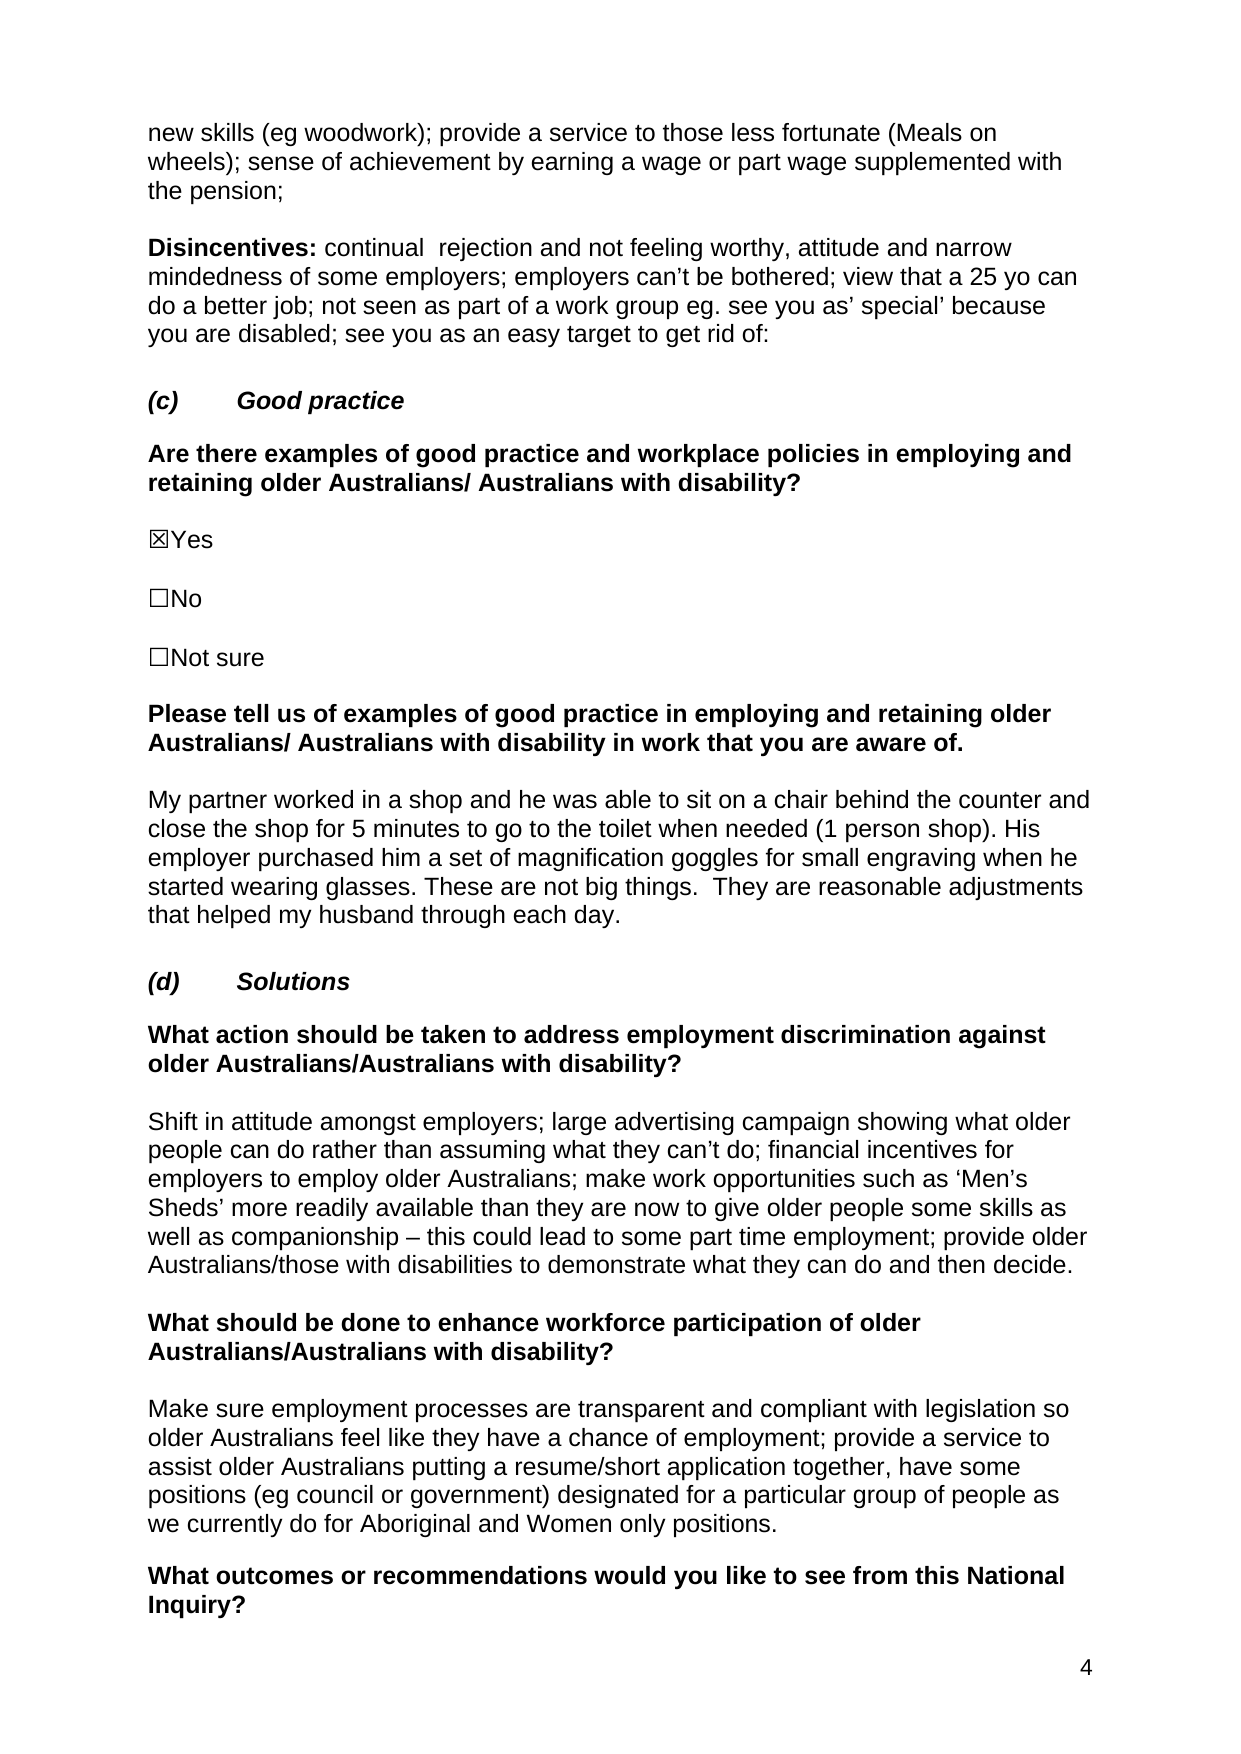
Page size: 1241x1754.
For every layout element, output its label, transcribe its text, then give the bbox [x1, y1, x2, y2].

text What outcomes or recommendations would you like to see from this National Inquiry? [148, 1561, 1092, 1619]
text Make sure employment processes are transparent and compliant with legislation so older Australians feel like they have a chance of employment; provide a service to assist older Australians putting a resume/short application together, have some positions (eg council or government) designated for a particular group of people as we currently do for Aboriginal and Women only positions. [148, 1394, 1092, 1538]
text What should be done to enhance workforce participation of older Australians/Australians with disability? [148, 1308, 1092, 1365]
text Shift in attitude amongst employers; large advertising campaign showing what older people can do rather than assuming what they can’t do; financial incentives for employers to employ older Australians; make work opportunities such as ‘Men’s Sheds’ more readily available than they are now to give older people some skills as well as companionship – this could lead to some part time employment; provide older Australians/those with disabilities to demonstrate what they can do and then decide. [148, 1107, 1092, 1279]
subtitle Good practice [148, 386, 1092, 414]
text Disincentives: continual rejection and not feeling worthy, attitude and narrow mindedness of some employers; employers can’t be bothered; view that a 25 yo can do a better job; not seen as part of a work group eg. see you as’ special’ because you are disabled; see you as an easy target to get rid of: [148, 233, 1092, 348]
text My partner worked in a shop and he was able to sit on a chair behind the counter and close the shop for 5 minutes to go to the toilet when needed (1 person shop). His employer purchased him a set of magnification goggles for small engraving when he started wearing glasses. These are not big things. They are reasonable adjustments that helped my husband through each day. [148, 785, 1092, 929]
text Not sure [148, 640, 1092, 674]
text What action should be taken to address employment discrimination against older Australians/Australians with disability? [148, 1020, 1092, 1078]
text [148, 118, 1092, 204]
text Are there examples of good practice and workplace policies in employing and retaining older Australians/ Australians with disability? [148, 439, 1092, 497]
text No [148, 581, 1092, 615]
text Yes [148, 522, 1092, 556]
subtitle Solutions [148, 967, 1092, 995]
text Please tell us of examples of good practice in employing and retaining older Australians/ Australians with disability in work that you are aware of. [148, 699, 1092, 757]
